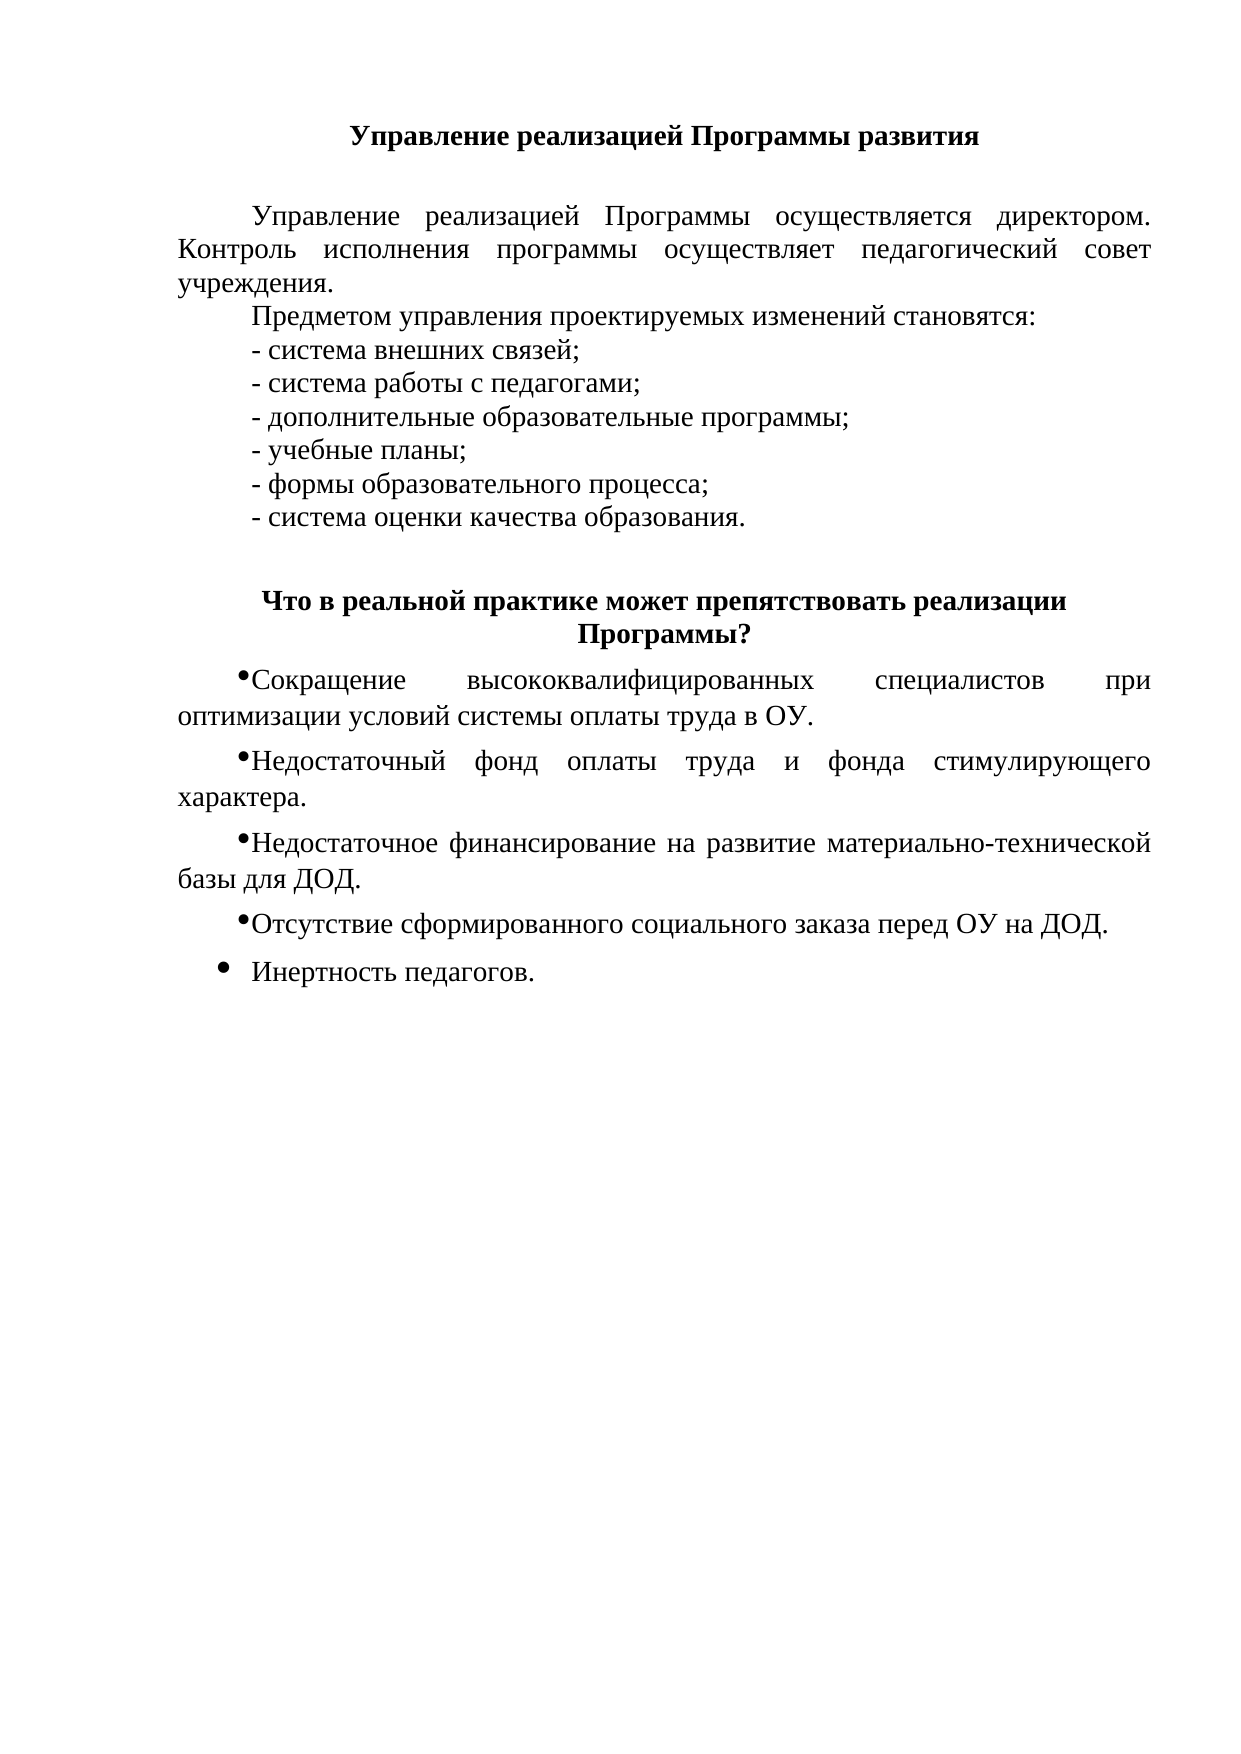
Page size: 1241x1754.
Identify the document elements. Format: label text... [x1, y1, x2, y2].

text - система работы с педагогами; [177, 365, 1152, 399]
text Предметом управления проектируемых изменений становятся: [177, 298, 1152, 332]
list Инертность педагогов. [216, 942, 1152, 990]
text - система внешних связей; [177, 332, 1152, 365]
text - дополнительные образовательные программы; [177, 399, 1152, 432]
text Управление реализацией Программы развития [177, 118, 1152, 152]
text - система оценки качества образования. [177, 499, 1152, 533]
subtitle Что в реальной практике может препятствовать реализации Программы? [177, 583, 1152, 650]
text Управление реализацией Программы осуществляется директором. Контроль исполнения программы осуществляет педагогический совет учреждения. [177, 198, 1152, 298]
list Недостаточный фонд оплаты труда и фонда стимулирующего характера. [177, 732, 1152, 813]
text - формы образовательного процесса; [177, 466, 1152, 499]
list Отсутствие сформированного социального заказа перед ОУ на ДОД. [177, 894, 1152, 942]
list Недостаточное финансирование на развитие материально-технической базы для ДОД. [177, 813, 1152, 894]
list Сокращение высококвалифицированных специалистов при оптимизации условий системы оплаты труда в ОУ. [177, 650, 1152, 732]
text - учебные планы; [177, 432, 1152, 466]
